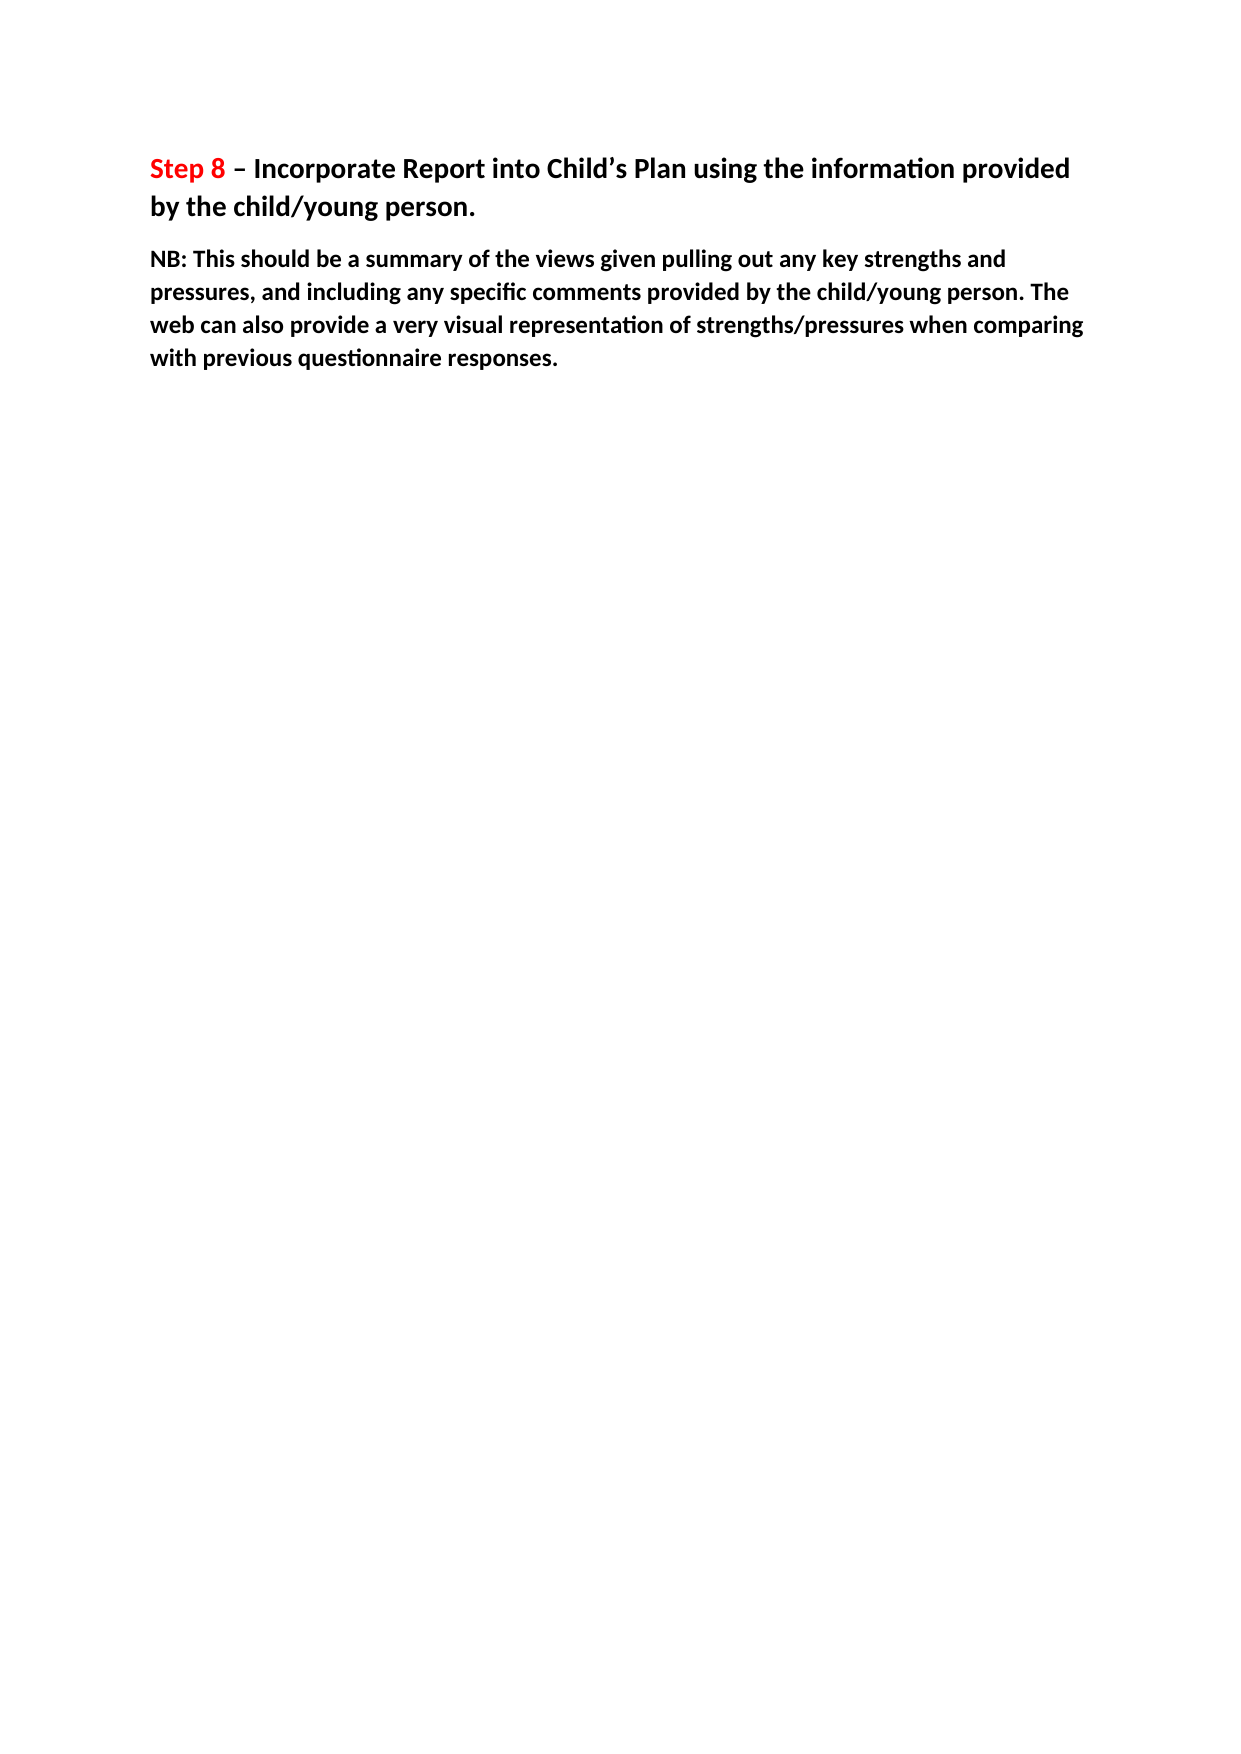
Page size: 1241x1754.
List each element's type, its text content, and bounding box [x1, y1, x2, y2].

text NB: This should be a summary of the views given pulling out any key strengths and pressures, and including any specific comments provided by the child/young person. The web can also provide a very visual representation of strengths/pressures when comparing with previous questionnaire responses. [150, 243, 1090, 373]
text Step 8 – Incorporate Report into Child’s Plan using the information provided by the child/young person. [150, 150, 1090, 224]
